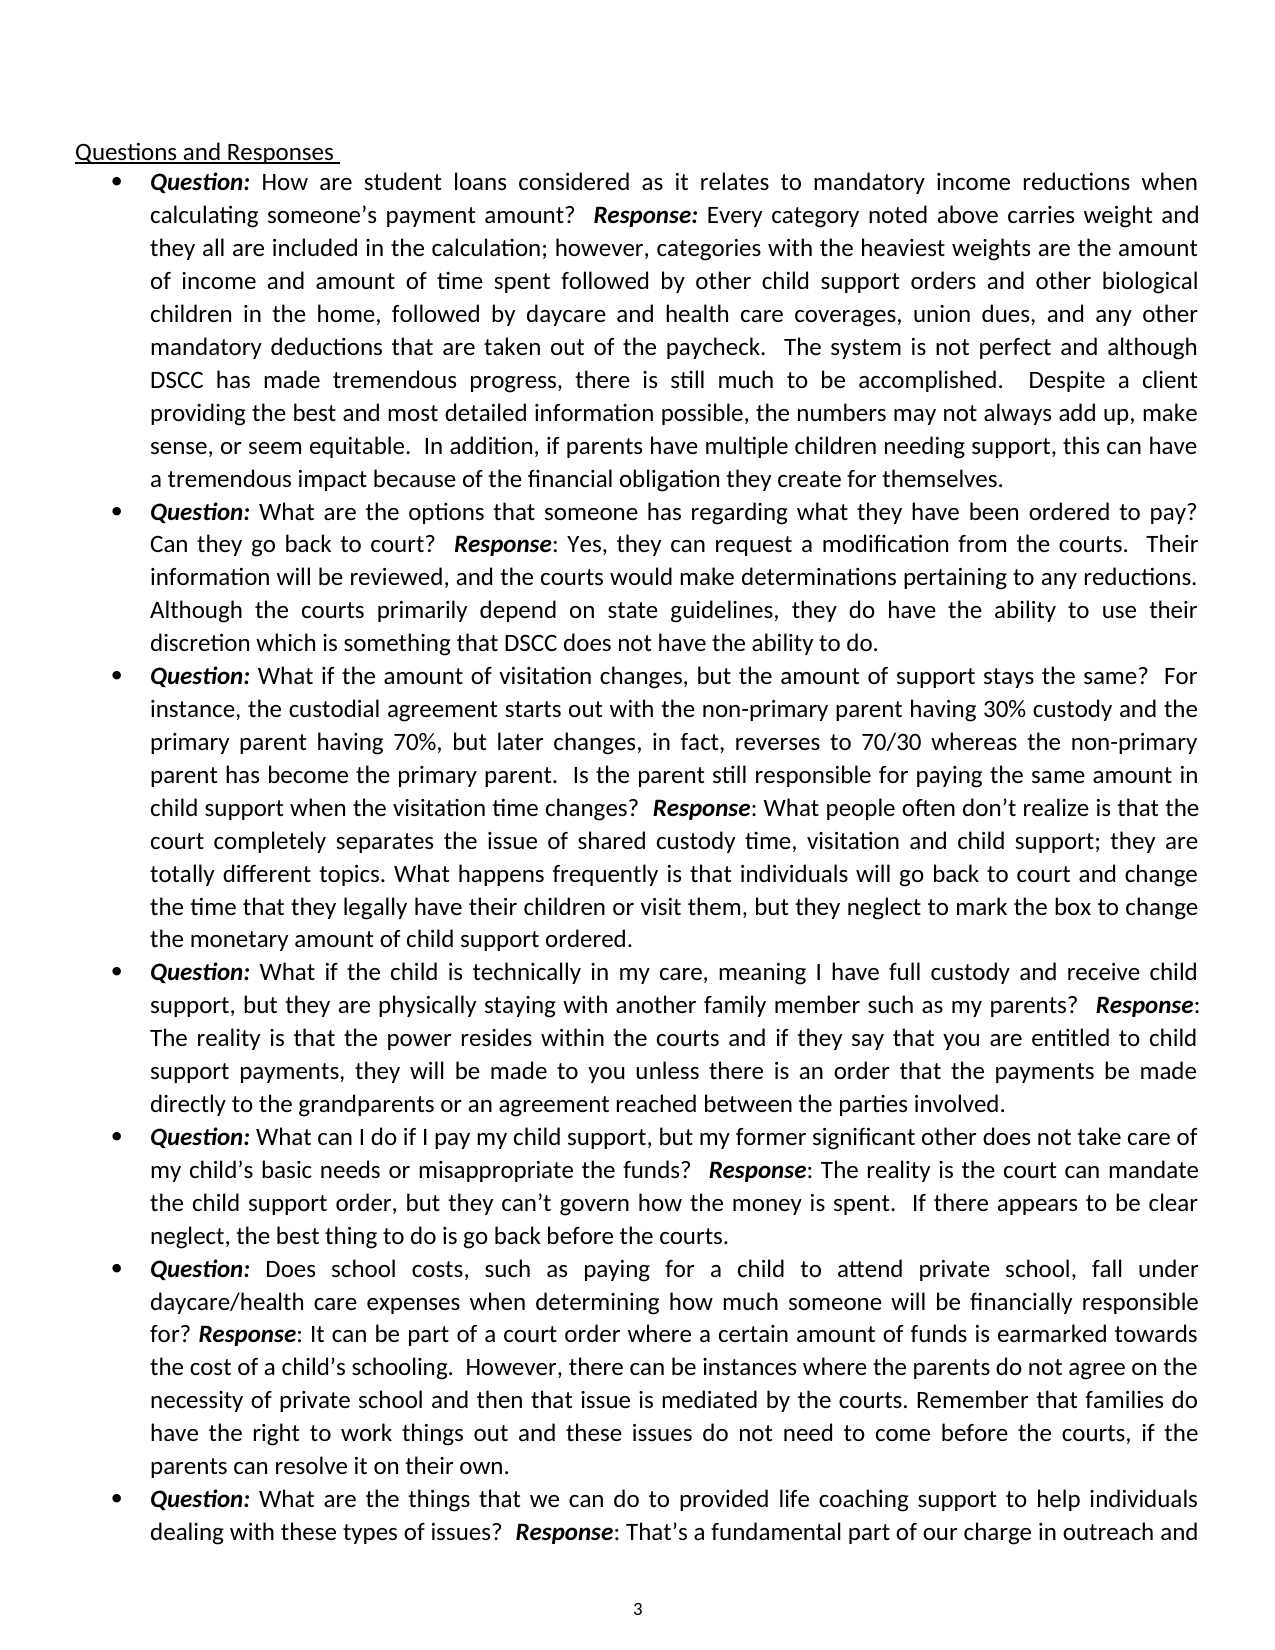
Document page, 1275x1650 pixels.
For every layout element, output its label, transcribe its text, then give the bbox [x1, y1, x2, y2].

text Questions and Responses [75, 136, 1200, 167]
list Question: How are student loans considered as it relates to mandatory income reductions when calculating someone’s payment amount? Response: Every category noted above carries weight and they all are included in the calculation; however, categories with the heaviest weights are the amount of income and amount of time spent followed by other child support orders and other biological children in the home, followed by daycare and health care coverages, union dues, and any other mandatory deductions that are taken out of the paycheck. The system is not perfect and although DSCC has made tremendous progress, there is still much to be accomplished. Despite a client providing the best and most detailed information possible, the numbers may not always add up, make sense, or seem equitable. In addition, if parents have multiple children needing support, this can have a tremendous impact because of the financial obligation they create for themselves. [112, 167, 1200, 493]
list Question: Does school costs, such as paying for a child to attend private school, fall under daycare/health care expenses when determining how much someone will be financially responsible for? Response: It can be part of a court order where a certain amount of funds is earmarked towards the cost of a child’s schooling. However, there can be instances where the parents do not agree on the necessity of private school and then that issue is mediated by the courts. Remember that families do have the right to work things out and these issues do not need to come before the courts, if the parents can resolve it on their own. [112, 1253, 1200, 1481]
list Question: What if the amount of visitation changes, but the amount of support stays the same? For instance, the custodial agreement starts out with the non-primary parent having 30% custody and the primary parent having 70%, but later changes, in fact, reverses to 70/30 whereas the non-primary parent has become the primary parent. Is the parent still responsible for paying the same amount in child support when the visitation time changes? Response: What people often don’t realize is that the court completely separates the issue of shared custody time, visitation and child support; they are totally different topics. What happens frequently is that individuals will go back to court and change the time that they legally have their children or visit them, but they neglect to mark the box to change the monetary amount of child support ordered. [112, 660, 1200, 954]
list Question: What are the options that someone has regarding what they have been ordered to pay? Can they go back to court? Response: Yes, they can request a modification from the courts. Their information will be reviewed, and the courts would make determinations pertaining to any reductions. Although the courts primarily depend on state guidelines, they do have the ability to use their discretion which is something that DSCC does not have the ability to do. [112, 496, 1200, 658]
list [112, 1483, 1200, 1547]
list Question: What can I do if I pay my child support, but my former significant other does not take care of my child’s basic needs or misappropriate the funds? Response: The reality is the court can mandate the child support order, but they can’t govern how the money is spent. If there appears to be clear neglect, the best thing to do is go back before the courts. [112, 1121, 1200, 1250]
list Question: What if the child is technically in my care, meaning I have full custody and receive child support, but they are physically staying with another family member such as my parents? Response: The reality is that the power resides within the courts and if they say that you are entitled to child support payments, they will be made to you unless there is an order that the payments be made directly to the grandparents or an agreement reached between the parties involved. [112, 957, 1200, 1119]
